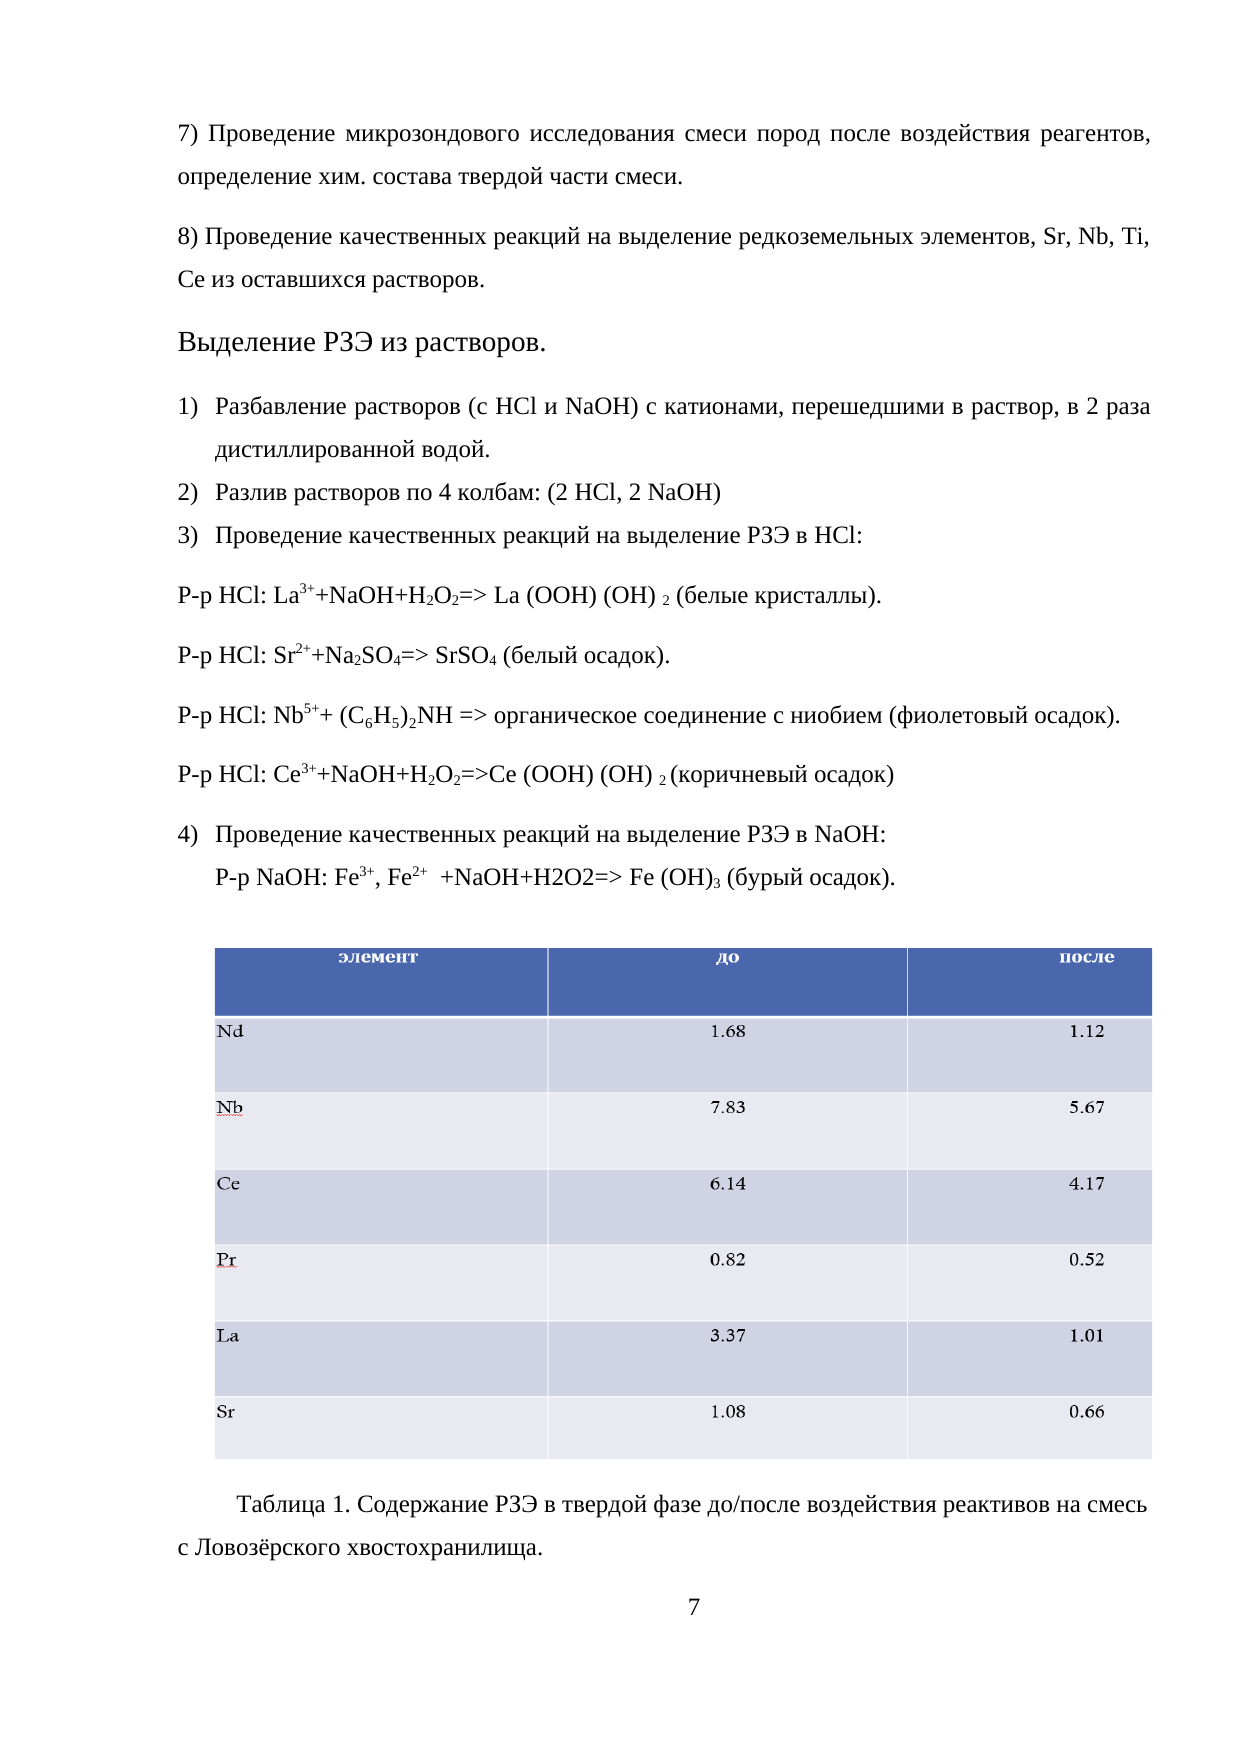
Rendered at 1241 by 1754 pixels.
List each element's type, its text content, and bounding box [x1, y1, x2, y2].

list Разлив растворов по 4 колбам: (2 HCl, 2 NaOH) [177, 477, 1152, 506]
list Проведение качественных реакций на выделение РЗЭ в NaOH: [177, 819, 1152, 848]
text 8) Проведение качественных реакций на выделение редкоземельных элементов, Sr, Nb, Ti, Ce из оставшихся растворов. [177, 221, 1152, 293]
text Р-р HCl: Nb5++ (С₆H₅)₂NH => органическое соединение с ниобием (фиолетовый осадок). [177, 700, 1152, 728]
text Р-р HCl: Sr2++Na2SO4=> SrSO4 (белый осадок). [177, 640, 1152, 669]
text Выделение РЗЭ из растворов. [177, 324, 1152, 357]
text Таблица 1. Содержание РЗЭ в твердой фазе до/после воздействия реактивов на смесь с Ловозёрского хвостохранилища. [177, 1489, 1152, 1561]
text Р-р HCl: Ce3++NaOH+H2O2=>Ce (ООН) (ОН) 2 (коричневый осадок) [177, 759, 1152, 788]
list Р-р NaOH: Fe3+, Fe2+ +NaOH+H2O2=> Fe (OH)3 (бурый осадок). [215, 862, 1152, 891]
text 7) Проведение микрозондового исследования смеси пород после воздействия реагентов, определение хим. состава твердой части смеси. [177, 118, 1152, 190]
picture [214, 948, 1153, 1459]
text Р-р HCl: La3++NaOH+H2O2=> La (ООН) (ОН) 2 (белые кристаллы). [177, 580, 1152, 609]
list Проведение качественных реакций на выделение РЗЭ в HCl: [177, 520, 1152, 549]
text 7 [177, 1592, 1152, 1621]
list Разбавление растворов (с HCl и NaOH) с катионами, перешедшими в раствор, в 2 раза дистиллированной водой. [177, 391, 1152, 463]
